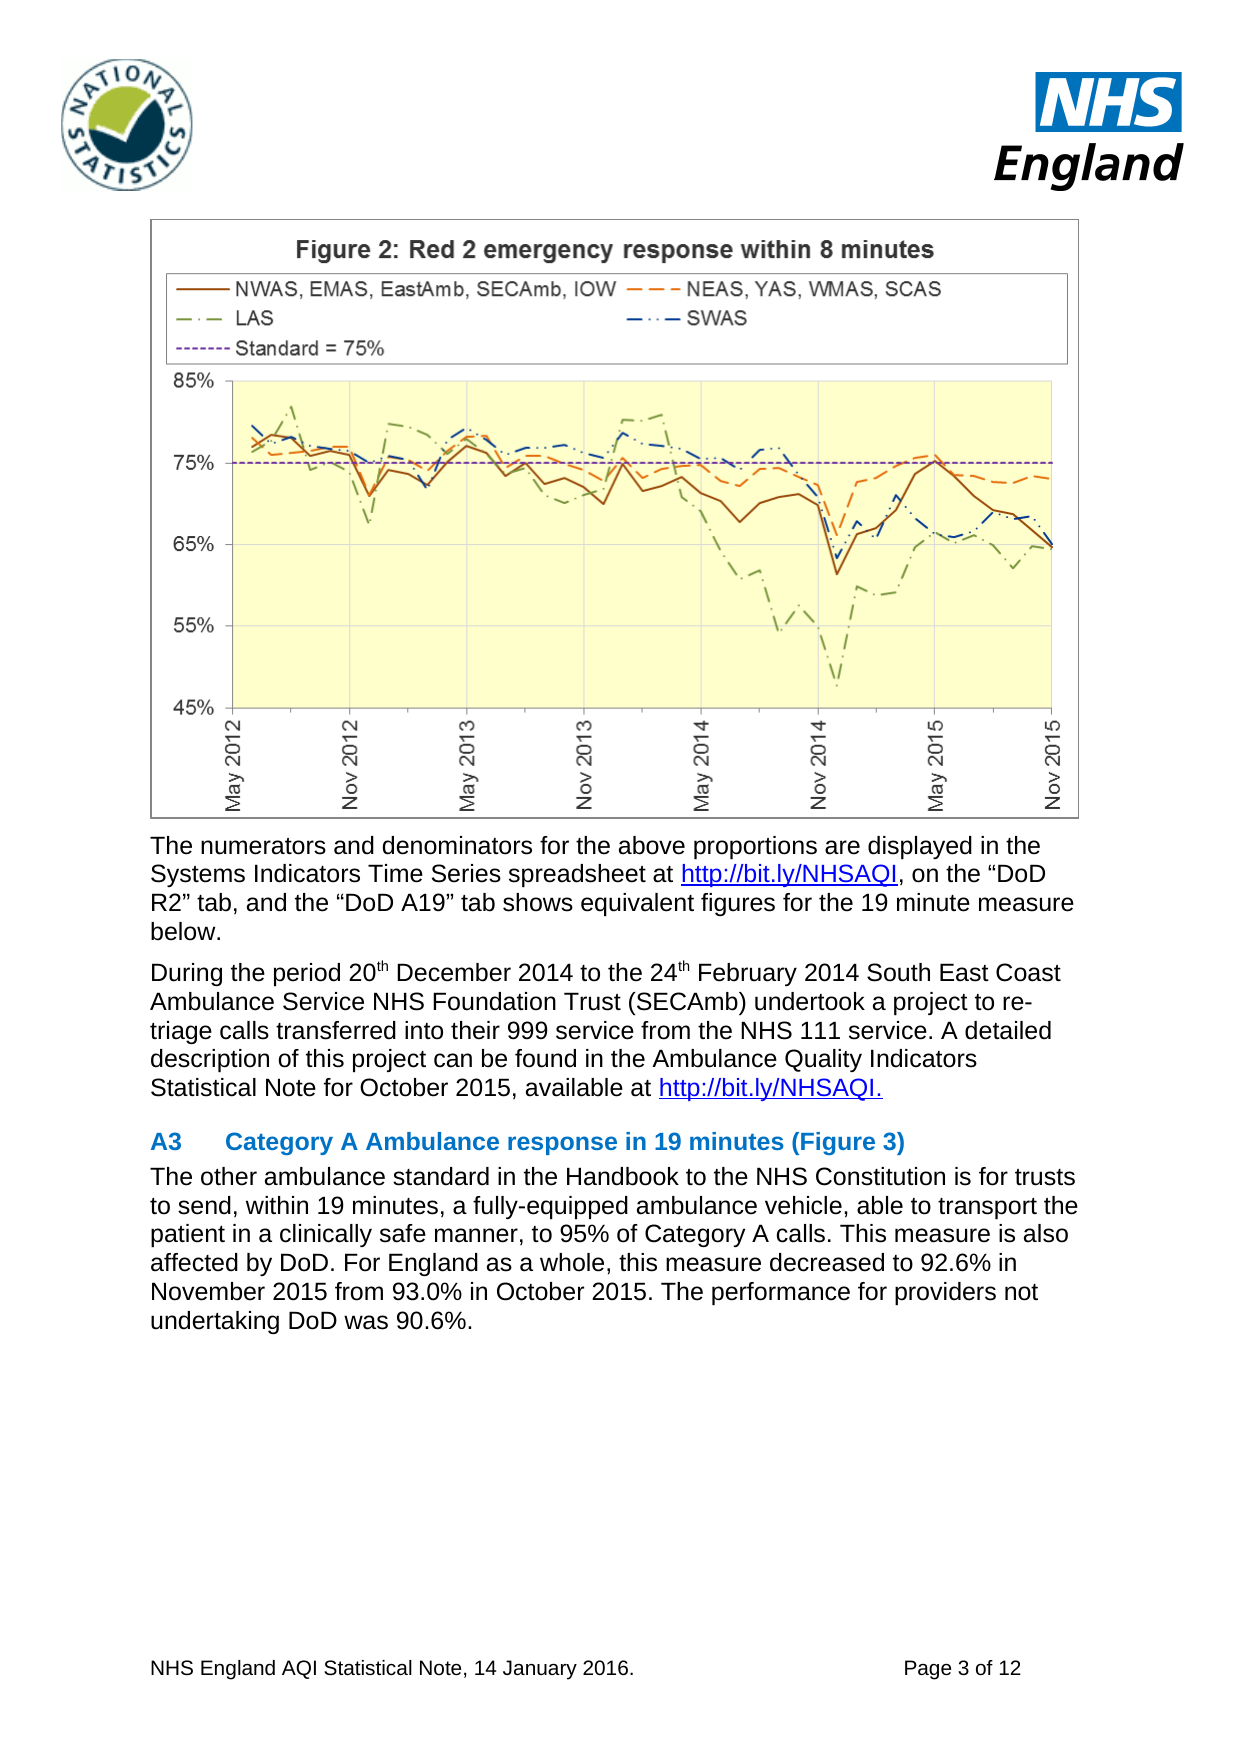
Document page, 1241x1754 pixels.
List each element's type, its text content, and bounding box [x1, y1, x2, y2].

picture [150, 219, 1079, 819]
text The other ambulance standard in the Handbook to the NHS Constitution is for trusts to send, within 19 minutes, a fully-equipped ambulance vehicle, able to transport the patient in a clinically safe manner, to 95% of Category A calls. This measure is also affected by DoD. For England as a whole, this measure decreased to 92.6% in November 2015 from 93.0% in October 2015. The performance for providers not undertaking DoD was 90.6%. [150, 1162, 1090, 1334]
picture [994, 72, 1184, 191]
text During the period 20th December 2014 to the 24th February 2014 South East Coast Ambulance Service NHS Foundation Trust (SECAmb) undertook a project to re-triage calls transferred into their 999 service from the NHS 111 service. A detailed description of this project can be found in the Ambulance Quality Indicators Statistical Note for October 2015, available at http://bit.ly/NHSAQI. [150, 958, 1090, 1102]
subtitle A3 Category A Ambulance response in 19 minutes (Figure 3) [150, 1127, 1090, 1156]
picture [61, 59, 193, 191]
text The numerators and denominators for the above proportions are displayed in the Systems Indicators Time Series spreadsheet at http://bit.ly/NHSAQI, on the “DoD R2” tab, and the “DoD A19” tab shows equivalent figures for the 19 minute measure below. [150, 831, 1090, 946]
